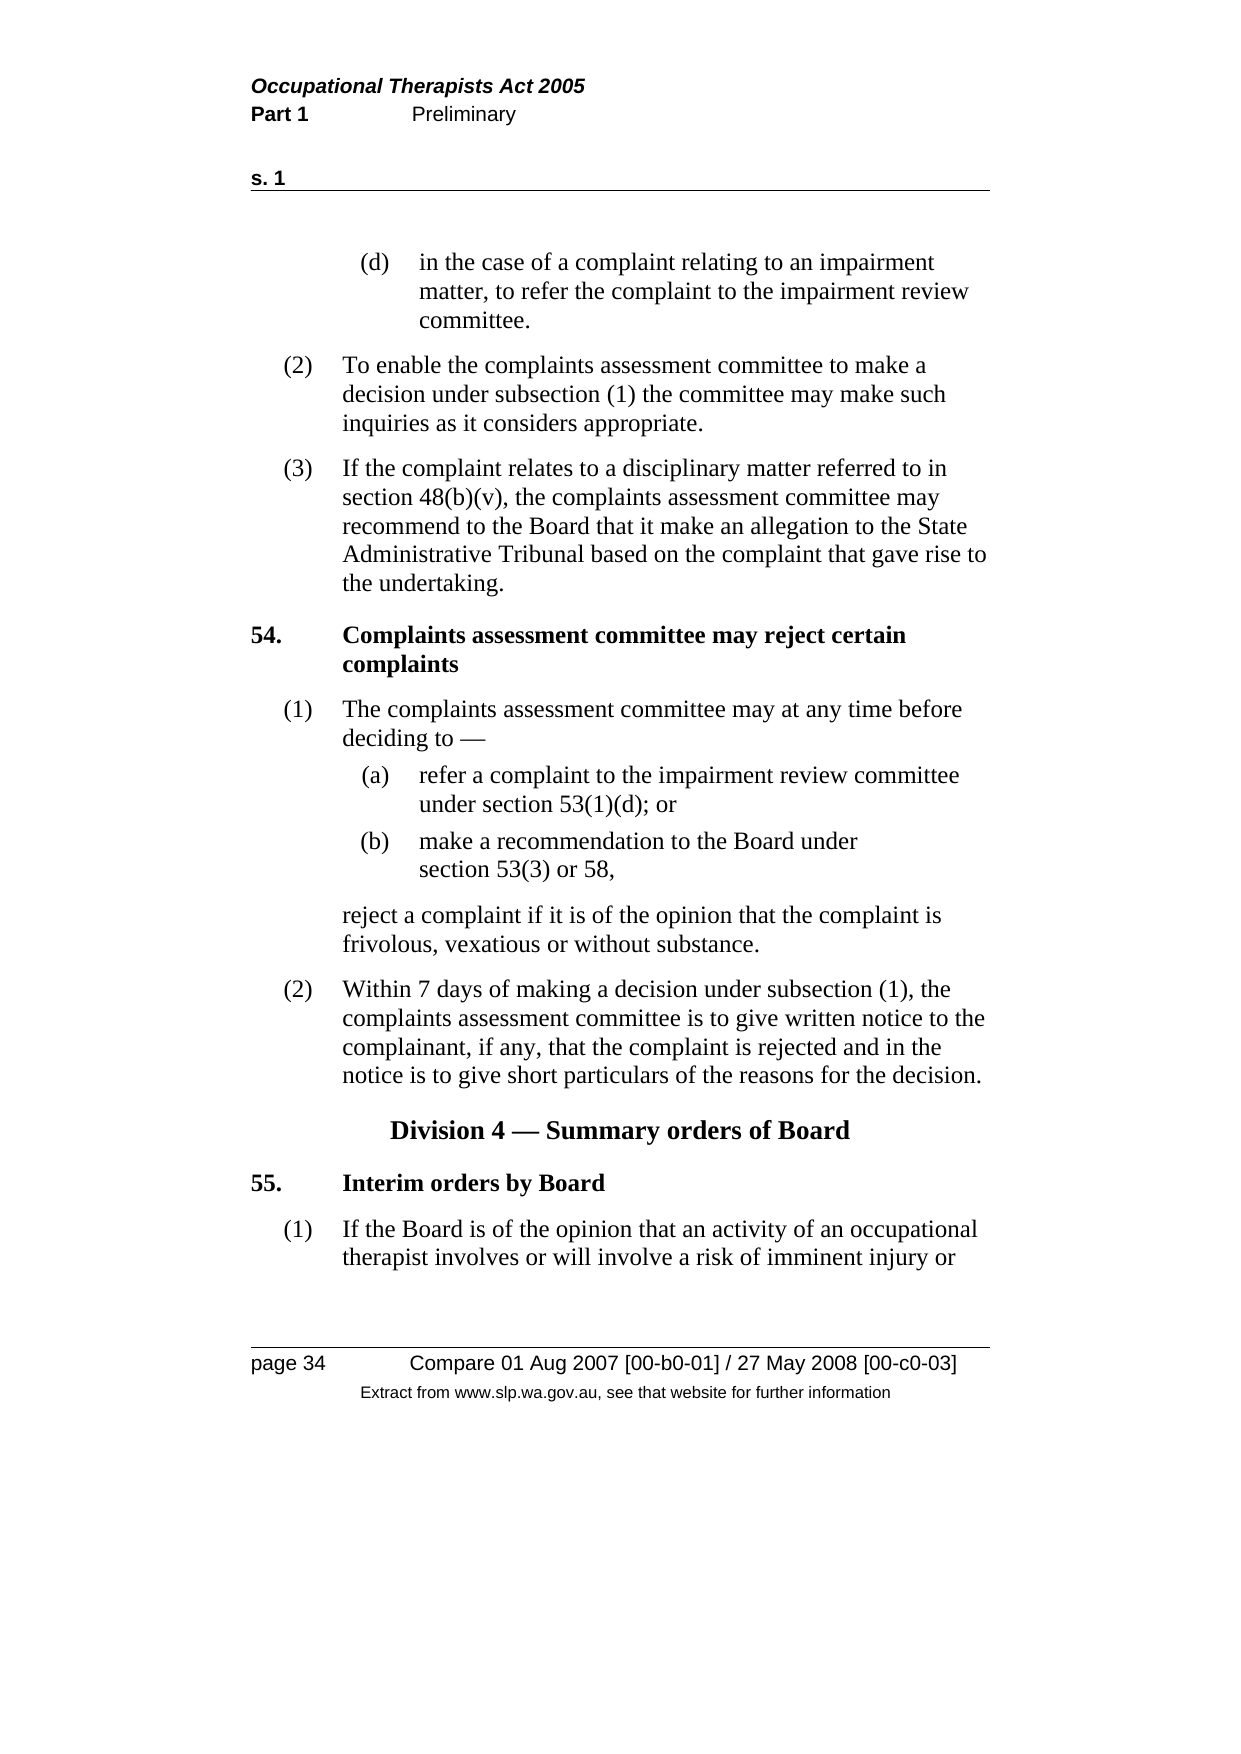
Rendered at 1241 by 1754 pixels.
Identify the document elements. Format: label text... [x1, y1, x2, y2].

text (3) If the complaint relates to a disciplinary matter referred to in section 48(b)(v), the complaints assessment committee may recommend to the Board that it make an allegation to the State Administrative Tribunal based on the complaint that gave rise to the undertaking. [251, 453, 990, 597]
text (a) refer a complaint to the impairment review committee under section 53(1)(d); or [251, 760, 990, 817]
subtitle 55. Interim orders by Board [251, 1168, 990, 1197]
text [251, 1214, 990, 1271]
text reject a complaint if it is of the opinion that the complaint is frivolous, vexatious or without substance. [251, 900, 990, 957]
text (b) make a recommendation to the Board under section 53(3) or 58, [251, 826, 990, 883]
text (d) in the case of a complaint relating to an impairment matter, to refer the complaint to the impairment review committee. [251, 247, 990, 334]
text (1) The complaints assessment committee may at any time before deciding to — [251, 694, 990, 752]
subtitle 54. Complaints assessment committee may reject certain complaints [251, 620, 990, 677]
subtitle Division 4 — Summary orders of Board [251, 1114, 990, 1145]
text (2) To enable the complaints assessment committee to make a decision under subsection (1) the committee may make such inquiries as it considers appropriate. [251, 350, 990, 437]
text (2) Within 7 days of making a decision under subsection (1), the complaints assessment committee is to give written notice to the complainant, if any, that the complaint is rejected and in the notice is to give short particulars of the reasons for the decision. [251, 974, 990, 1089]
